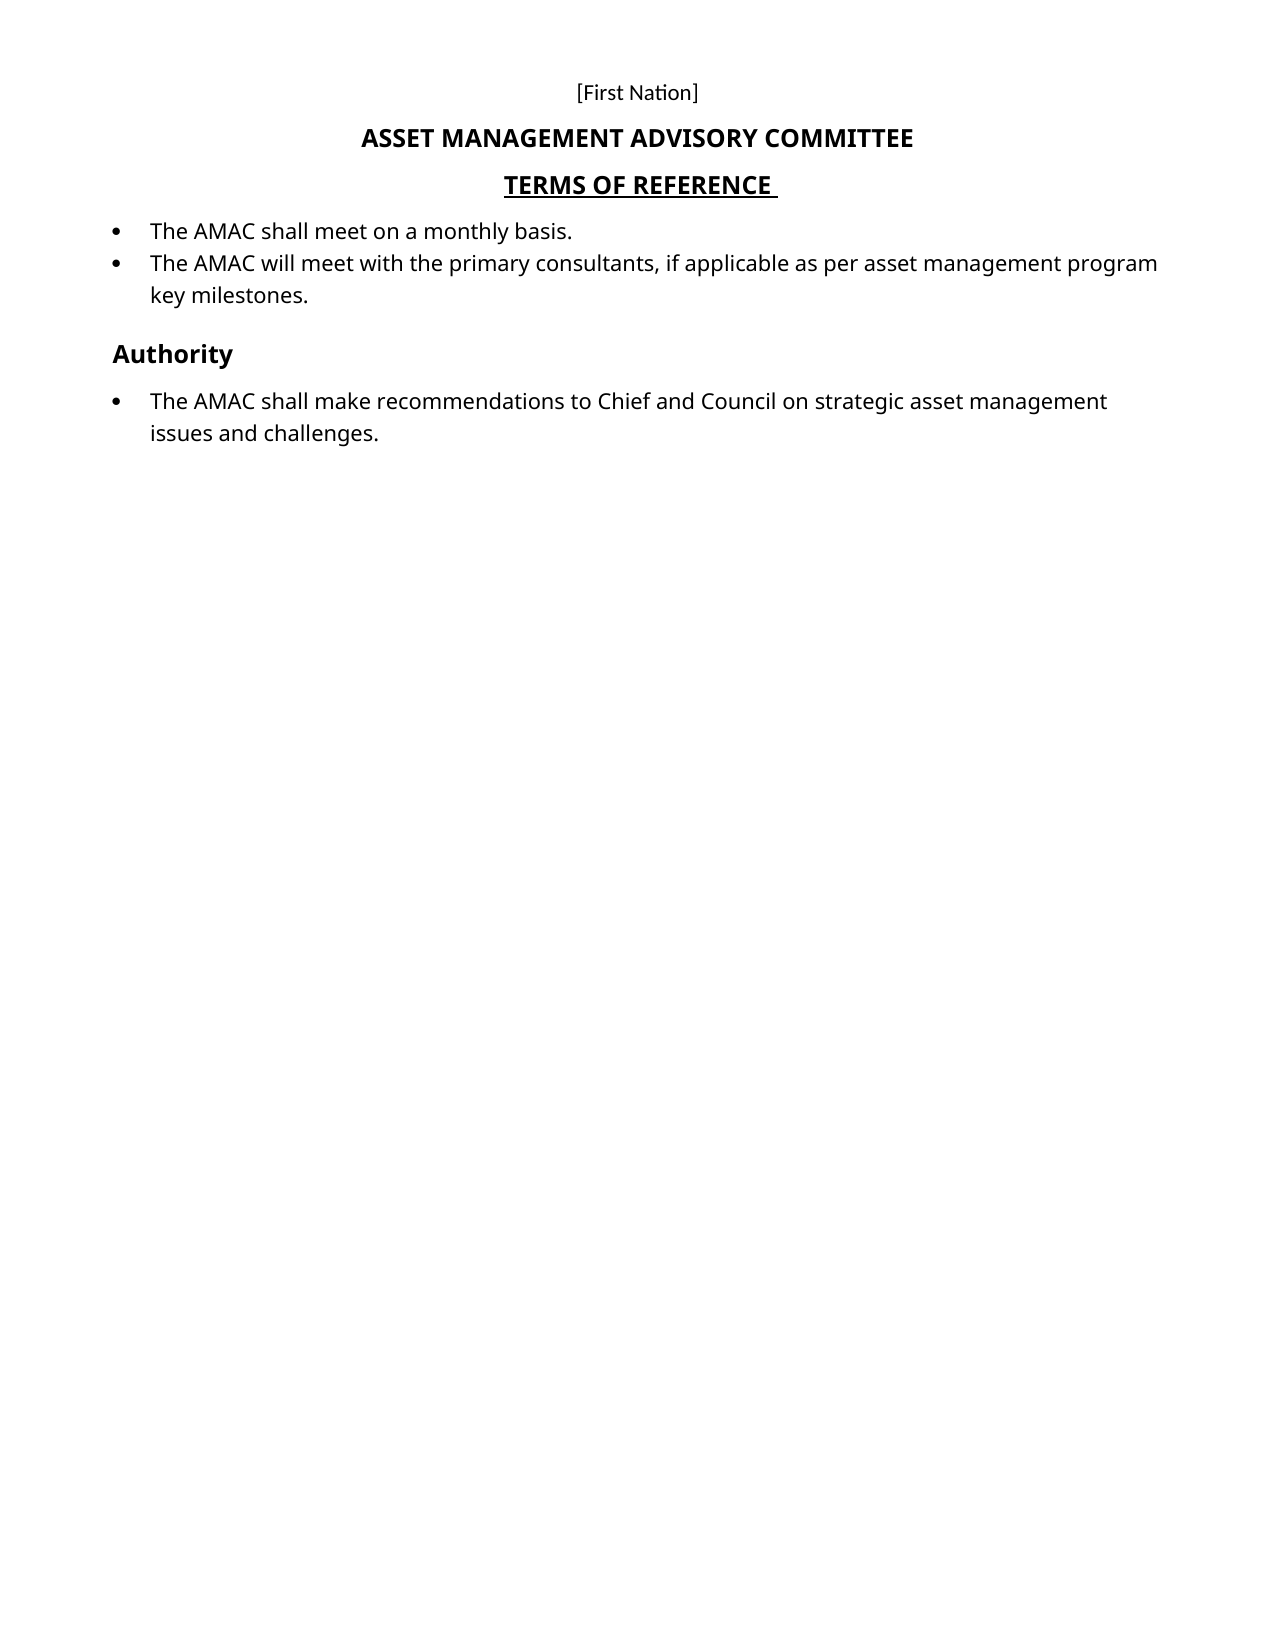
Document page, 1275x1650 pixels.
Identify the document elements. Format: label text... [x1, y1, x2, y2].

list The AMAC shall make recommendations to Chief and Council on strategic asset management issues and challenges. [112, 386, 1162, 448]
text Authority [112, 337, 1162, 371]
list The AMAC will meet with the primary consultants, if applicable as per asset management program key milestones. [112, 248, 1162, 309]
list The AMAC shall meet on a monthly basis. [112, 216, 1162, 245]
